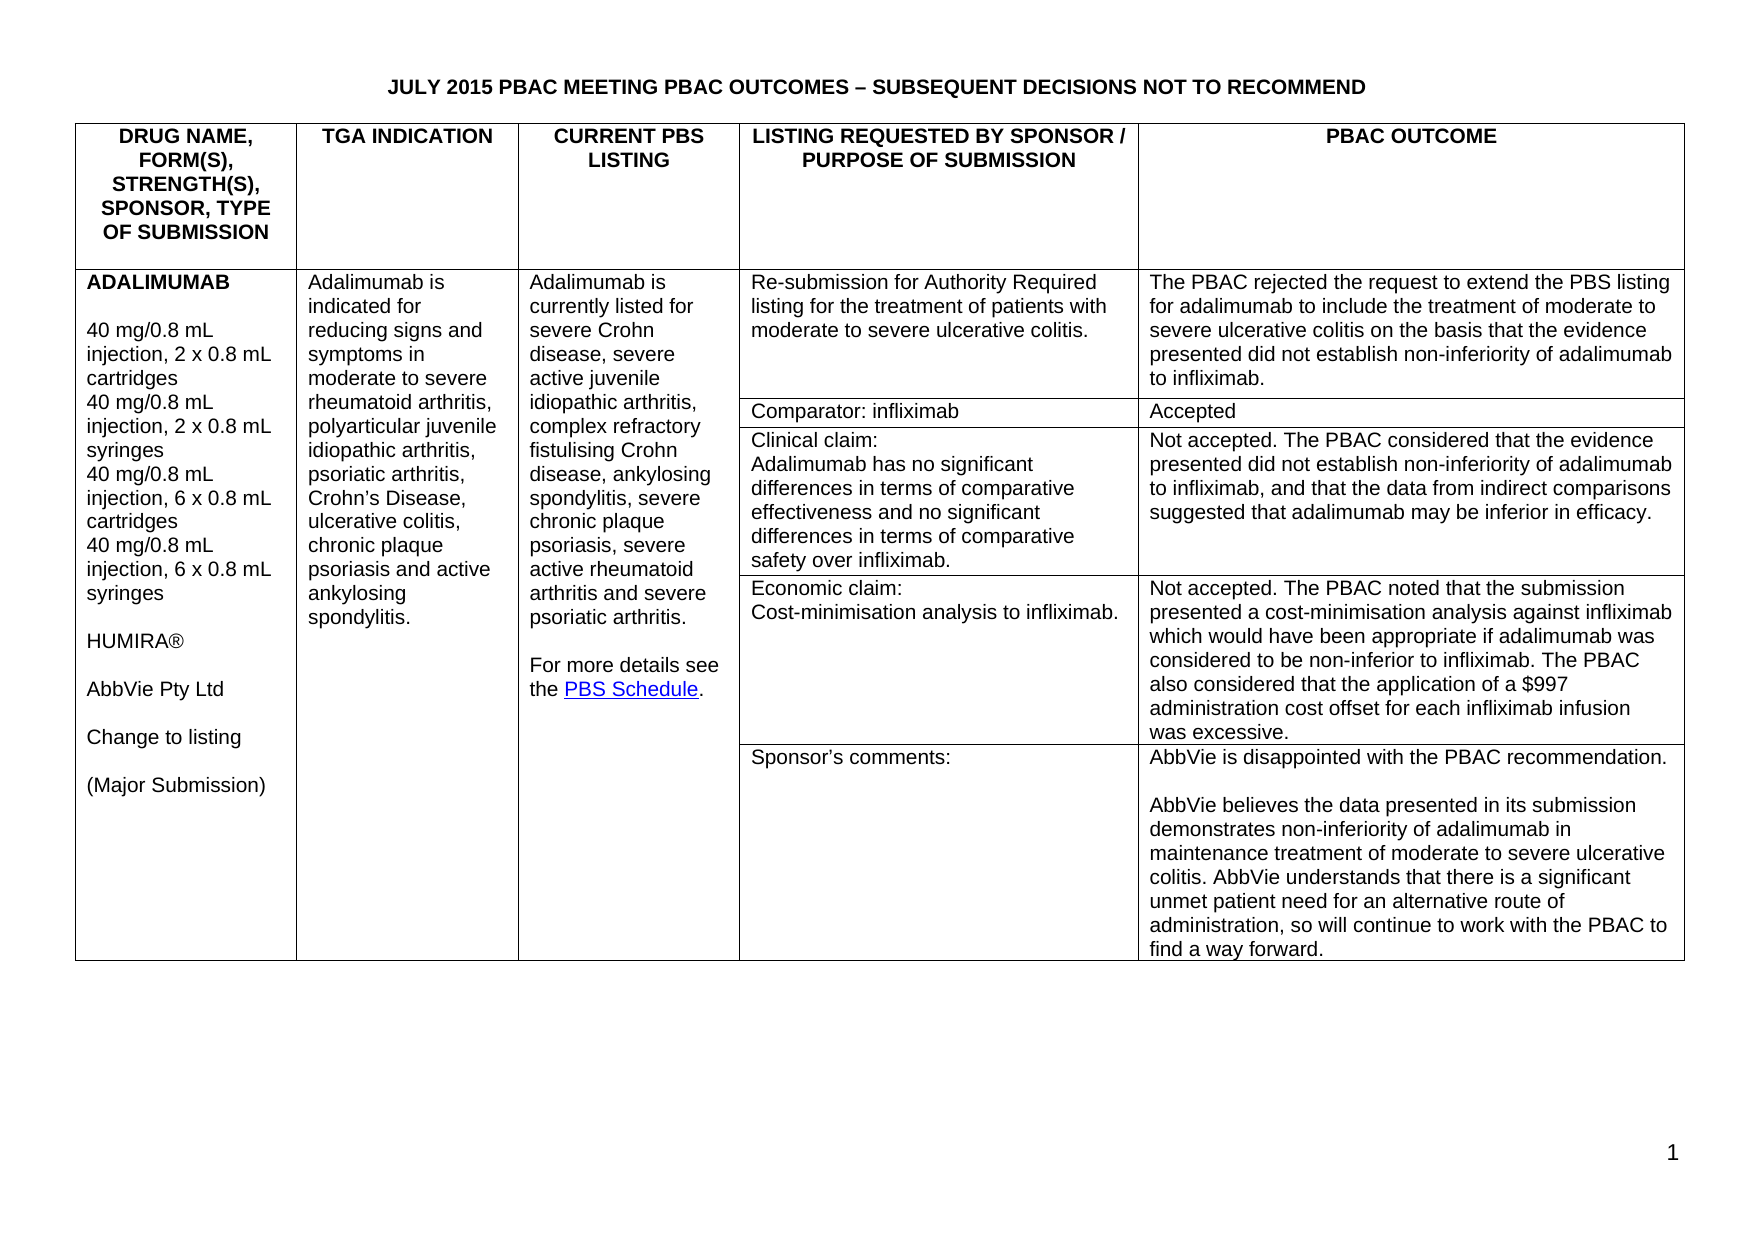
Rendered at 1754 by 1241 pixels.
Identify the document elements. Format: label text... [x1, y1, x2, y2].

table_cell ADALIMUMAB 40 mg/0.8 mL injection, 2 x 0.8 mL cartridges 40 mg/0.8 mL injection, 2 x 0.8 mL syringes 40 mg/0.8 mL injection, 6 x 0.8 mL cartridges 40 mg/0.8 mL injection, 6 x 0.8 mL syringes HUMIRA® AbbVie Pty Ltd Change to listing (Major Submission) [76, 270, 296, 960]
table_cell Clinical claim: Adalimumab has no significant differences in terms of comparative effectiveness and no significant differences in terms of comparative safety over infliximab. [740, 428, 1138, 575]
table_cell The PBAC rejected the request to extend the PBS listing for adalimumab to include the treatment of moderate to severe ulcerative colitis on the basis that the evidence presented did not establish non-inferiority of adalimumab to infliximab. [1139, 270, 1684, 398]
table_header DRUG NAME, FORM(S), STRENGTH(S), SPONSOR, TYPE OF SUBMISSION [76, 124, 296, 269]
table_cell Not accepted. The PBAC noted that the submission presented a cost-minimisation analysis against infliximab which would have been appropriate if adalimumab was considered to be non-inferior to infliximab. The PBAC also considered that the application of a $997 administration cost offset for each infliximab infusion was excessive. [1139, 576, 1684, 744]
table_header CURRENT PBS LISTING [519, 124, 739, 269]
table_header LISTING REQUESTED BY SPONSOR / PURPOSE OF SUBMISSION [740, 124, 1138, 269]
table_cell Adalimumab is currently listed for severe Crohn disease, severe active juvenile idiopathic arthritis, complex refractory fistulising Crohn disease, ankylosing spondylitis, severe chronic plaque psoriasis, severe active rheumatoid arthritis and severe psoriatic arthritis. For more details see the PBS Schedule. [519, 270, 739, 960]
table_cell Adalimumab is indicated for reducing signs and symptoms in moderate to severe rheumatoid arthritis, polyarticular juvenile idiopathic arthritis, psoriatic arthritis, Crohn’s Disease, ulcerative colitis, chronic plaque psoriasis and active ankylosing spondylitis. [297, 270, 518, 960]
table_cell Comparator: infliximab [740, 399, 1138, 427]
table_cell Sponsor’s comments: [740, 745, 1138, 960]
table_cell Not accepted. The PBAC considered that the evidence presented did not establish non-inferiority of adalimumab to infliximab, and that the data from indirect comparisons suggested that adalimumab may be inferior in efficacy. [1139, 428, 1684, 575]
table_cell AbbVie is disappointed with the PBAC recommendation. AbbVie believes the data presented in its submission demonstrates non-inferiority of adalimumab in maintenance treatment of moderate to severe ulcerative colitis. AbbVie understands that there is a significant unmet patient need for an alternative route of administration, so will continue to work with the PBAC to find a way forward. [1139, 745, 1684, 960]
table_cell Re-submission for Authority Required listing for the treatment of patients with moderate to severe ulcerative colitis. [740, 270, 1138, 398]
table_header TGA INDICATION [297, 124, 518, 269]
table_header PBAC OUTCOME [1139, 124, 1684, 269]
table_cell Accepted [1139, 399, 1684, 427]
table_cell Economic claim: Cost-minimisation analysis to infliximab. [740, 576, 1138, 744]
